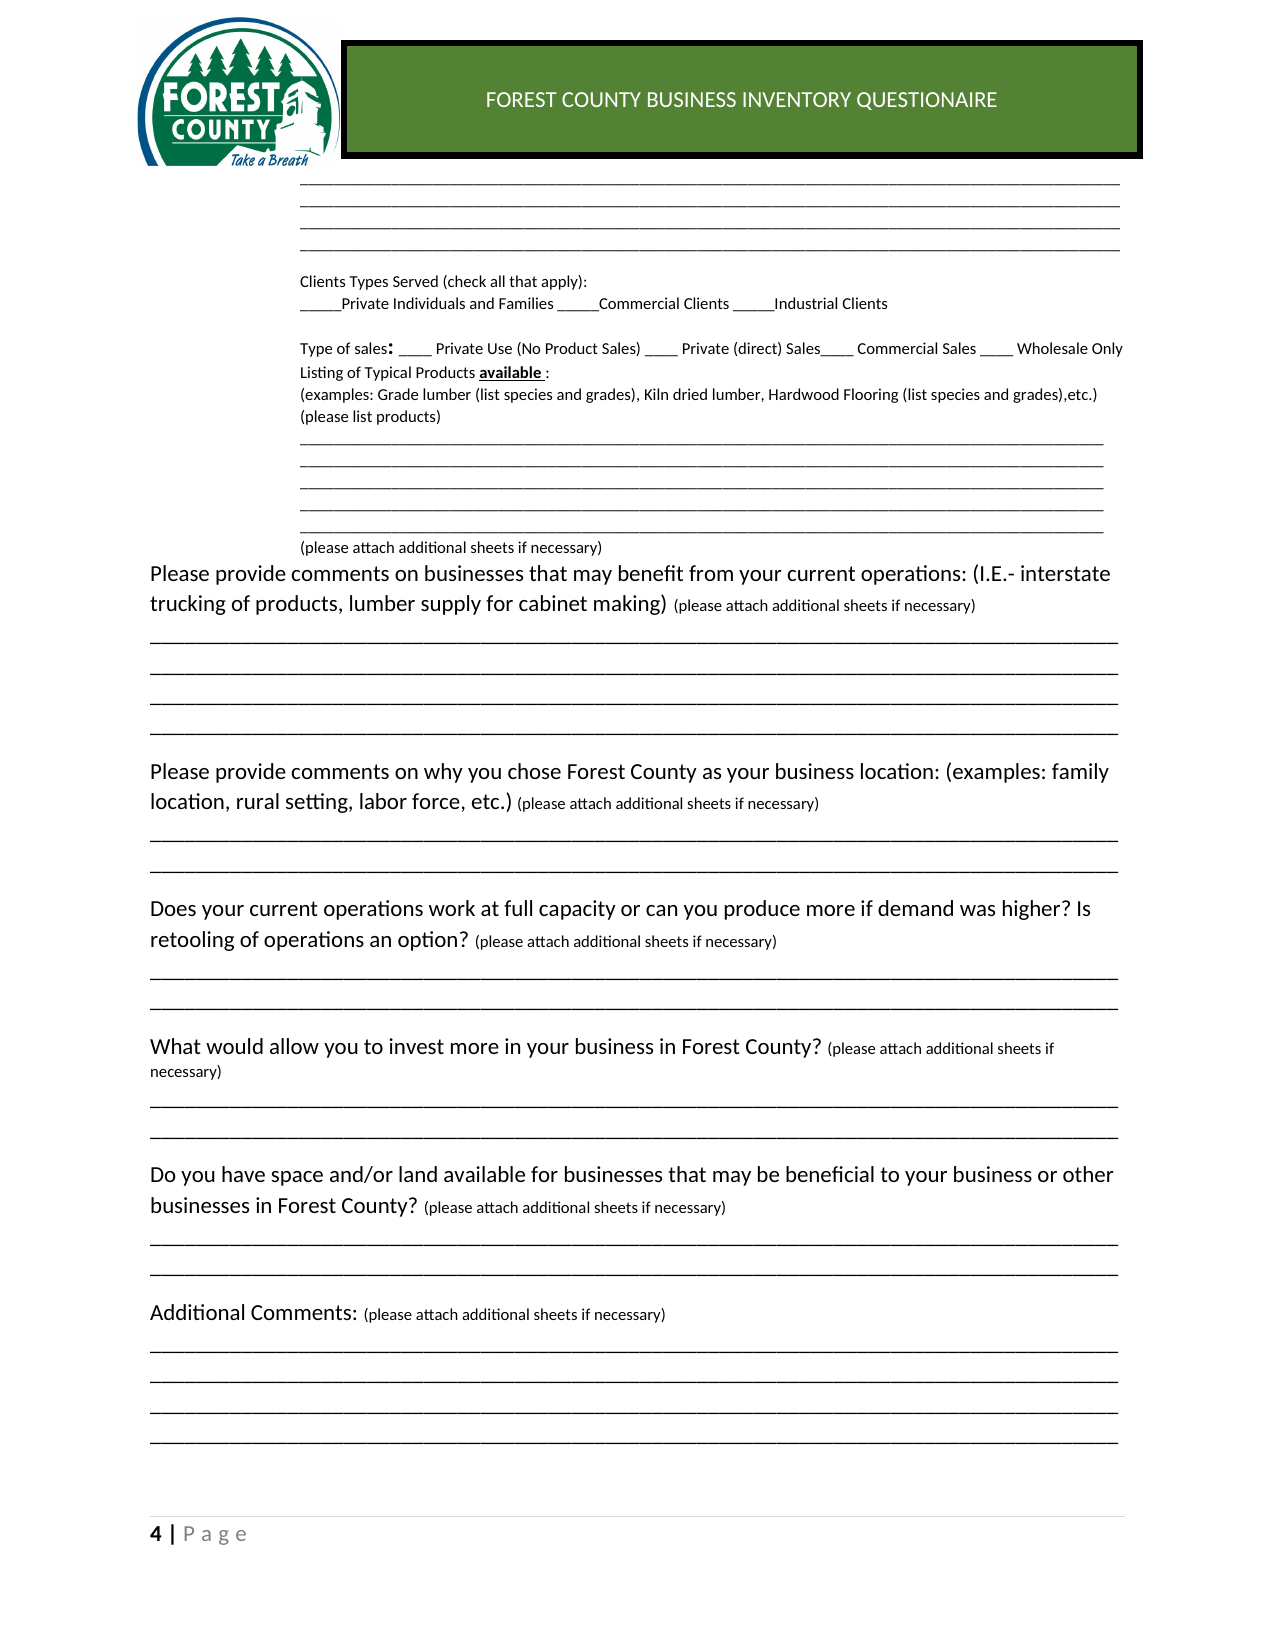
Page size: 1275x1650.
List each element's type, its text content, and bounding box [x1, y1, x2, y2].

text _________________________________________________________________________________________________ [225, 472, 1125, 492]
text Please provide comments on businesses that may benefit from your current operations: (I.E.- interstate trucking of products, lumber supply for cabinet making) (please attach additional sheets if necessary) [150, 559, 1125, 617]
text Please provide comments on why you chose Forest County as your business location: (examples: family location, rural setting, labor force, etc.) (please attach additional sheets if necessary) [150, 757, 1125, 815]
text What would allow you to invest more in your business in Forest County? (please attach additional sheets if necessary) [150, 1032, 1125, 1082]
text Does your current operations work at full capacity or can you produce more if demand was higher? Is retooling of operations an option? (please attach additional sheets if necessary) [150, 894, 1125, 953]
text Additional Comments: (please attach additional sheets if necessary) ____________________________________________________________________________________________________________________________________________________________________________________________________________________________________________________________________________________________________________________________________________________ [150, 1298, 1125, 1447]
text _________________________________________________________________________________________________ [225, 450, 1125, 470]
text Clients Types Served (check all that apply): [225, 272, 1125, 292]
text (please attach additional sheets if necessary) [225, 537, 1125, 557]
text Do you have space and/or land available for businesses that may be beneficial to your business or other businesses in Forest County? (please attach additional sheets if necessary) [150, 1161, 1125, 1219]
text __________________________________________________________________________________________________________________________________________________________________________ [150, 1083, 1125, 1142]
text __________________________________________________________________________________________________________________________________________________________________________ [150, 817, 1125, 876]
text Listing of Typical Products available : [225, 362, 1125, 382]
text _________________________________________________________________________________________________ [225, 428, 1125, 448]
picture [137, 17, 340, 166]
text _____Private Individuals and Families _____Commercial Clients _____Industrial Clients [300, 293, 1125, 314]
text __________________________________________________________________________________________________________________________________________________________________________ [150, 955, 1125, 1013]
text (examples: Grade lumber (list species and grades), Kiln dried lumber, Hardwood Flooring (list species and grades),etc.) [225, 384, 1125, 404]
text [300, 150, 1125, 253]
text __________________________________________________________________________________________________________________________________________________________________________ [150, 1221, 1125, 1279]
text Type of sales: ____ Private Use (No Product Sales) ____ Private (direct) Sales____ Commercial Sales ____ Wholesale Only [225, 332, 1125, 360]
text _________________________________________________________________________________________________ [225, 493, 1125, 514]
text _________________________________________________________________________________________________ [225, 515, 1125, 536]
text ____________________________________________________________________________________________________________________________________________________________________________________________________________________________________________________________________________________________________________________________________________________ [150, 619, 1125, 738]
text (please list products) [225, 406, 1125, 426]
